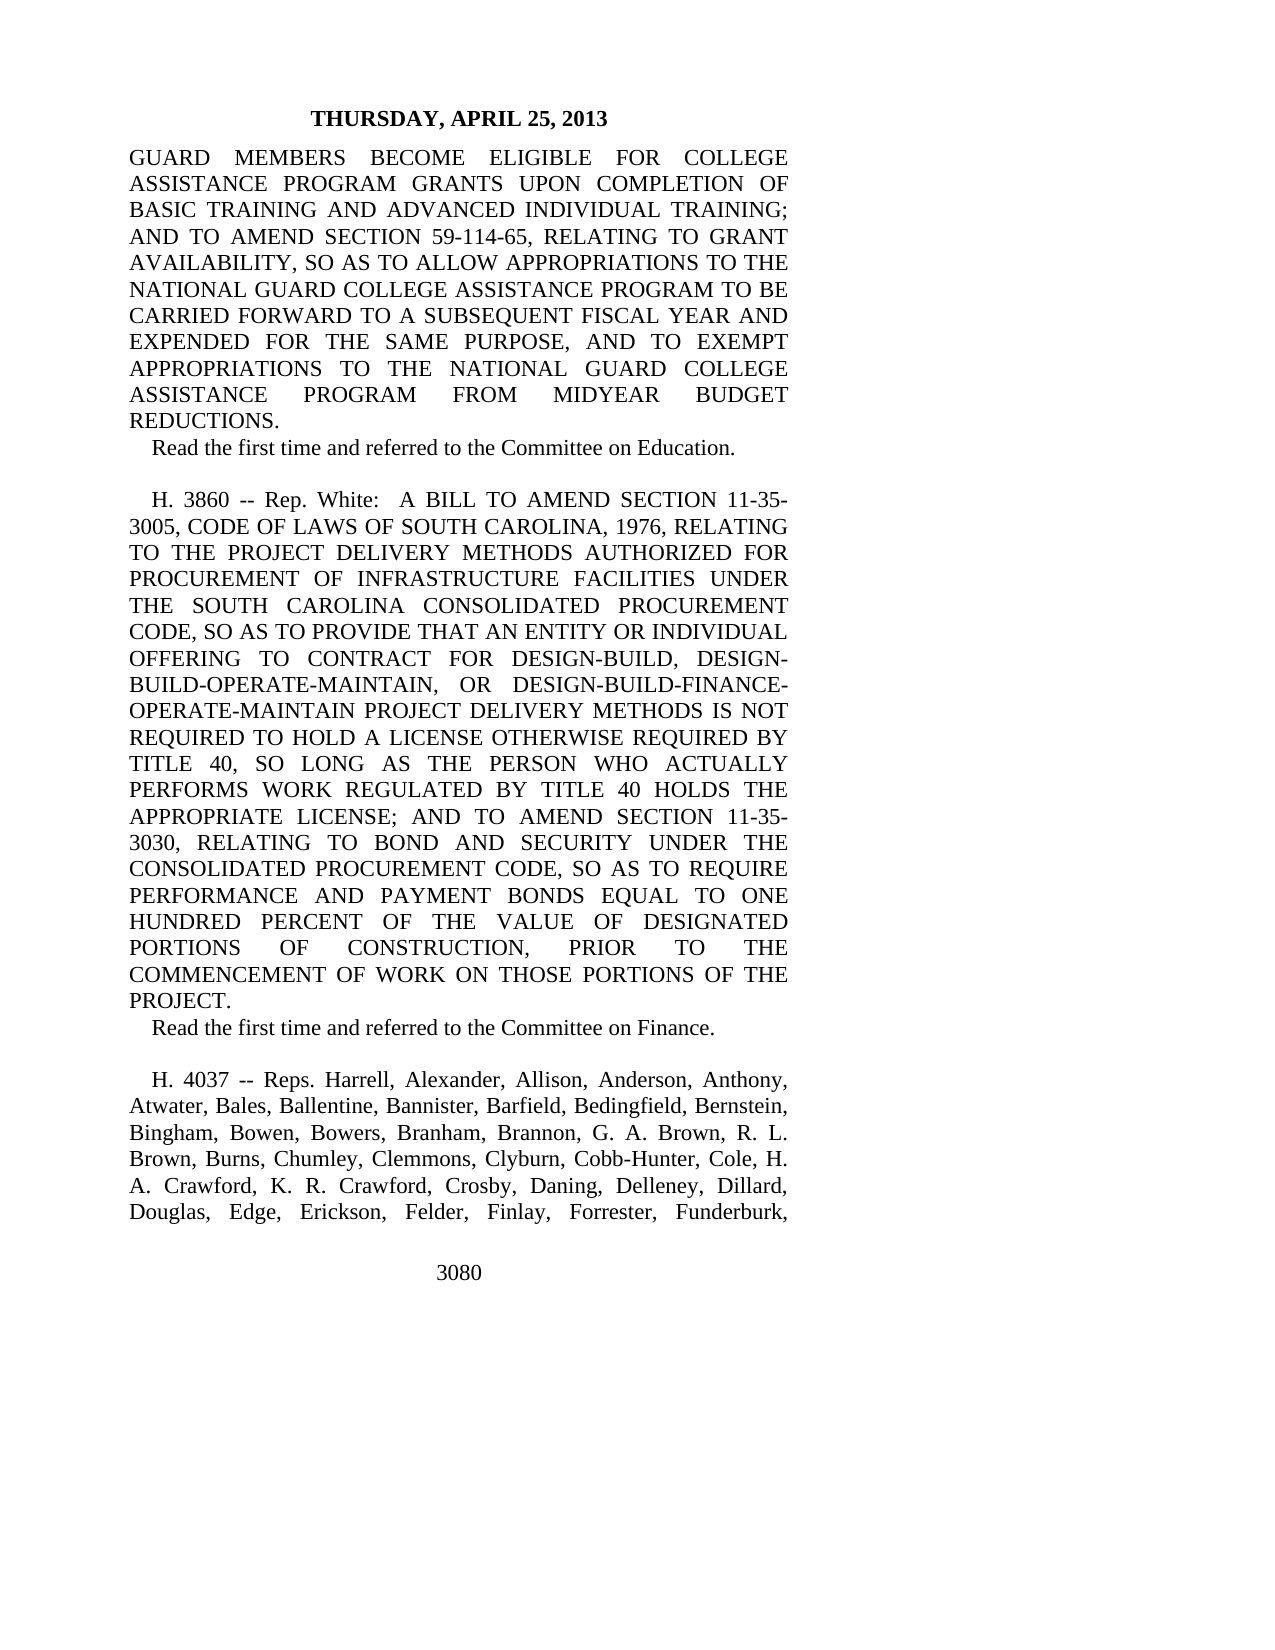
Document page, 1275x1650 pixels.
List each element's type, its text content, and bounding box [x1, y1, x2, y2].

text H. 3860 -- Rep. White: A BILL TO AMEND SECTION 11-35-3005, CODE OF LAWS OF SOUTH CAROLINA, 1976, RELATING TO THE PROJECT DELIVERY METHODS AUTHORIZED FOR PROCUREMENT OF INFRASTRUCTURE FACILITIES UNDER THE SOUTH CAROLINA CONSOLIDATED PROCUREMENT CODE, SO AS TO PROVIDE THAT AN ENTITY OR INDIVIDUAL OFFERING TO CONTRACT FOR DESIGN-BUILD, DESIGN-BUILD-OPERATE-MAINTAIN, OR DESIGN-BUILD-FINANCE-OPERATE-MAINTAIN PROJECT DELIVERY METHODS IS NOT REQUIRED TO HOLD A LICENSE OTHERWISE REQUIRED BY TITLE 40, SO LONG AS THE PERSON WHO ACTUALLY PERFORMS WORK REGULATED BY TITLE 40 HOLDS THE APPROPRIATE LICENSE; AND TO AMEND SECTION 11-35-3030, RELATING TO BOND AND SECURITY UNDER THE CONSOLIDATED PROCUREMENT CODE, SO AS TO REQUIRE PERFORMANCE AND PAYMENT BONDS EQUAL TO ONE HUNDRED PERCENT OF THE VALUE OF DESIGNATED PORTIONS OF CONSTRUCTION, PRIOR TO THE COMMENCEMENT OF WORK ON THOSE PORTIONS OF THE PROJECT. [129, 486, 789, 1013]
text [129, 144, 789, 434]
text Read the first time and referred to the Committee on Education. [129, 434, 789, 460]
text Read the first time and referred to the Committee on Finance. [129, 1013, 789, 1040]
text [129, 1066, 789, 1224]
